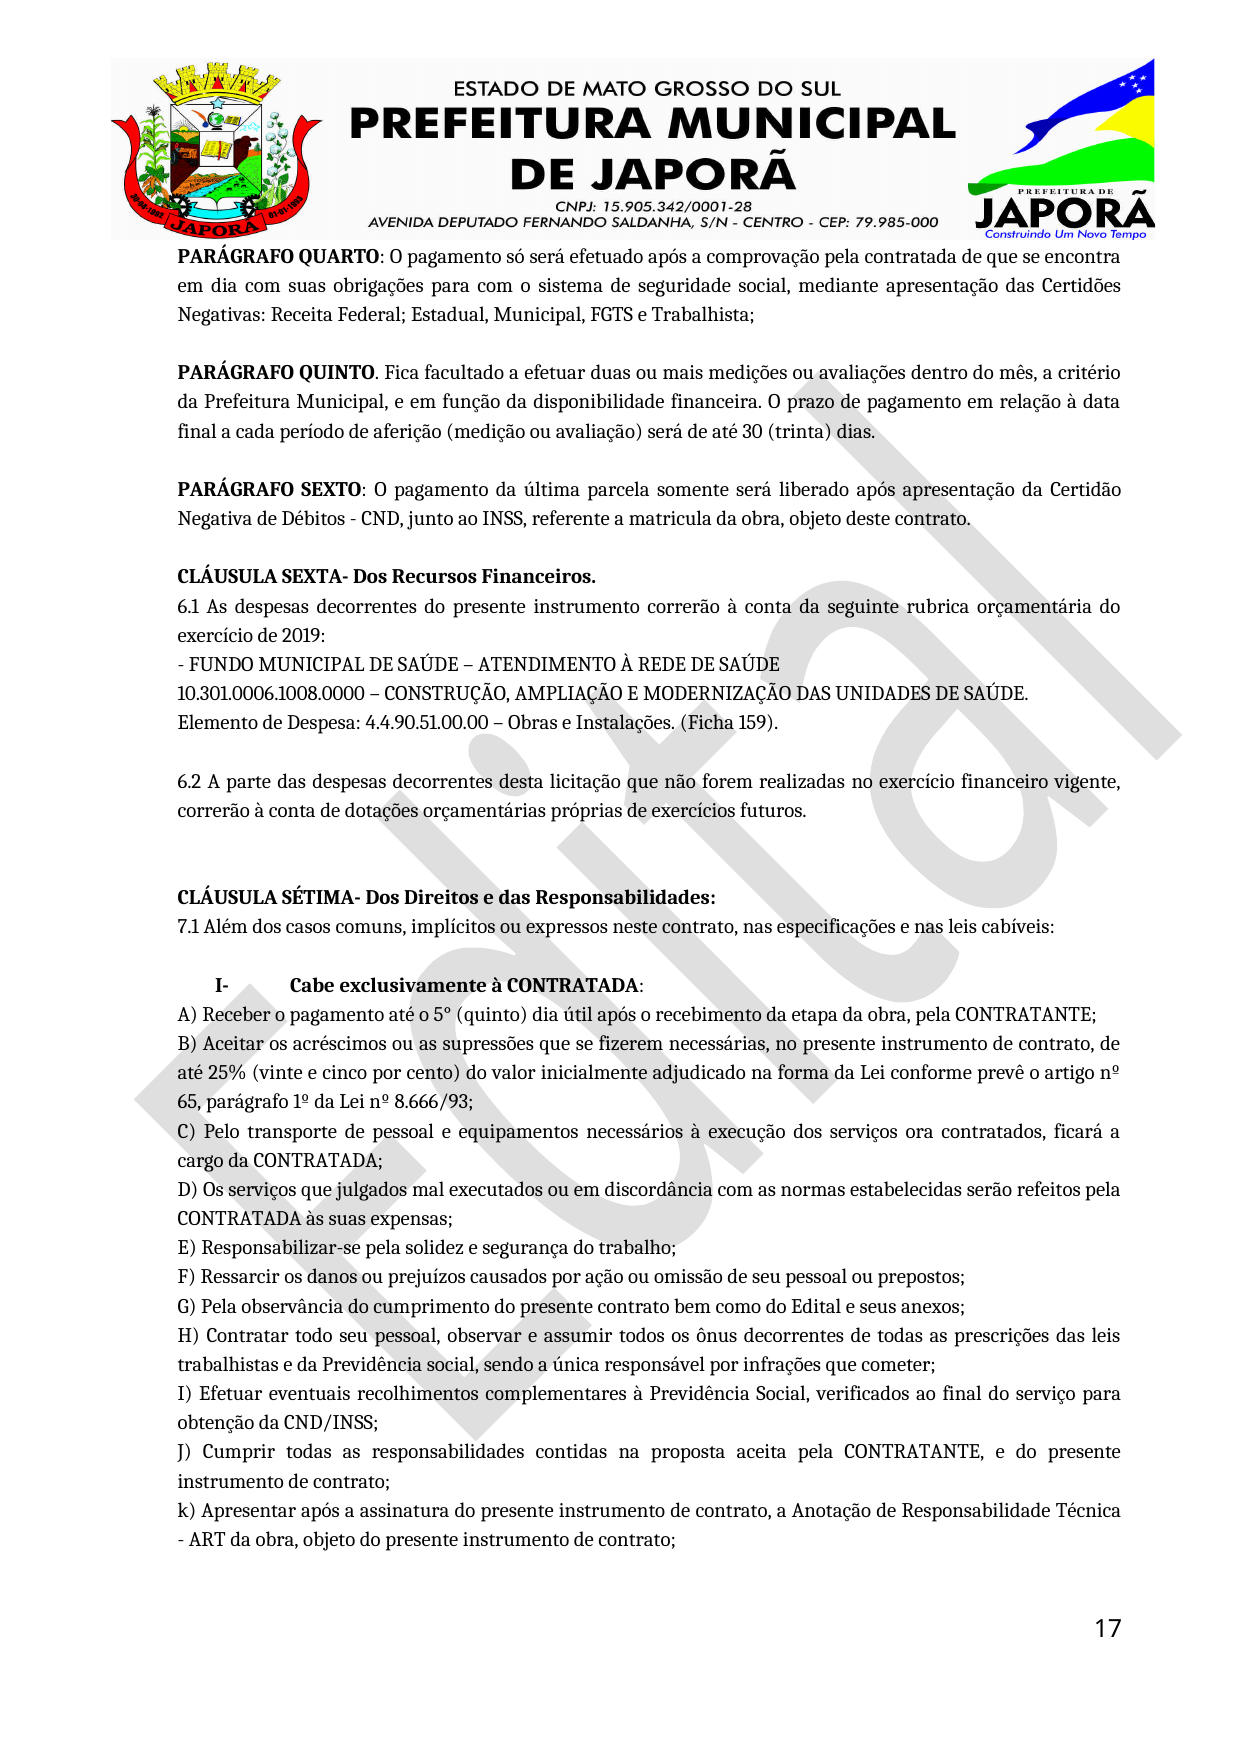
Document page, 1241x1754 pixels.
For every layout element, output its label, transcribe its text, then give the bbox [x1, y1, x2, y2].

text F) Ressarcir os danos ou prejuízos causados por ação ou omissão de seu pessoal ou prepostos; [177, 1261, 1122, 1290]
text Elemento de Despesa: 4.4.90.51.00.00 – Obras e Instalações. (Ficha 159). [177, 706, 1122, 736]
text 6.2 A parte das despesas decorrentes desta licitação que não forem realizadas no exercício financeiro vigente, correrão à conta de dotações orçamentárias próprias de exercícios futuros. [177, 765, 1122, 823]
text I) Efetuar eventuais recolhimentos complementares à Previdência Social, verificados ao final do serviço para obtenção da CND/INSS; [177, 1377, 1122, 1436]
text D) Os serviços que julgados mal executados ou em discordância com as normas estabelecidas serão refeitos pela CONTRATADA às suas expensas; [177, 1173, 1122, 1231]
text 6.1 As despesas decorrentes do presente instrumento correrão à conta da seguinte rubrica orçamentária do exercício de 2019: [177, 590, 1122, 648]
text k) Apresentar após a assinatura do presente instrumento de contrato, a Anotação de Responsabilidade Técnica - ART da obra, objeto do presente instrumento de contrato; [177, 1494, 1122, 1552]
text E) Responsabilizar-se pela solidez e segurança do trabalho; [177, 1231, 1122, 1261]
text CLÁUSULA SEXTA- Dos Recursos Financeiros. [177, 561, 1122, 590]
text J) Cumprir todas as responsabilidades contidas na proposta aceita pela CONTRATANTE, e do presente instrumento de contrato; [177, 1436, 1122, 1494]
text G) Pela observância do cumprimento do presente contrato bem como do Edital e seus anexos; [177, 1290, 1122, 1319]
text CLÁUSULA SÉTIMA- Dos Direitos e das Responsabilidades: [177, 881, 1122, 911]
text - FUNDO MUNICIPAL DE SAÚDE – ATENDIMENTO À REDE DE SAÚDE [177, 648, 1122, 677]
text PARÁGRAFO SEXTO: O pagamento da última parcela somente será liberado após apresentação da Certidão Negativa de Débitos - CND, junto ao INSS, referente a matricula da obra, objeto deste contrato. [177, 473, 1122, 531]
list Cabe exclusivamente à CONTRATADA: [215, 969, 1122, 998]
text PARÁGRAFO QUARTO: O pagamento só será efetuado após a comprovação pela contratada de que se encontra em dia com suas obrigações para com o sistema de seguridade social, mediante apresentação das Certidões Negativas: Receita Federal; Estadual, Municipal, FGTS e Trabalhista; [177, 207, 1122, 327]
text A) Receber o pagamento até o 5° (quinto) dia útil após o recebimento da etapa da obra, pela CONTRATANTE; [177, 998, 1122, 1027]
text C) Pelo transporte de pessoal e equipamentos necessários à execução dos serviços ora contratados, ficará a cargo da CONTRATADA; [177, 1115, 1122, 1173]
text H) Contratar todo seu pessoal, observar e assumir todos os ônus decorrentes de todas as prescrições das leis trabalhistas e da Previdência social, sendo a única responsável por infrações que cometer; [177, 1319, 1122, 1377]
text PARÁGRAFO QUINTO. Fica facultado a efetuar duas ou mais medições ou avaliações dentro do mês, a critério da Prefeitura Municipal, e em função da disponibilidade financeira. O prazo de pagamento em relação à data final a cada período de aferição (medição ou avaliação) será de até 30 (trinta) dias. [177, 356, 1122, 444]
text 10.301.0006.1008.0000 – CONSTRUÇÃO, AMPLIAÇÃO E MODERNIZAÇÃO DAS UNIDADES DE SAÚDE. [177, 677, 1122, 706]
picture [110, 58, 1156, 240]
text B) Aceitar os acréscimos ou as supressões que se fizerem necessárias, no presente instrumento de contrato, de até 25% (vinte e cinco por cento) do valor inicialmente adjudicado na forma da Lei conforme prevê o artigo nº 65, parágrafo 1º da Lei nº 8.666/93; [177, 1027, 1122, 1115]
text 7.1 Além dos casos comuns, implícitos ou expressos neste contrato, nas especificações e nas leis cabíveis: [177, 911, 1122, 940]
